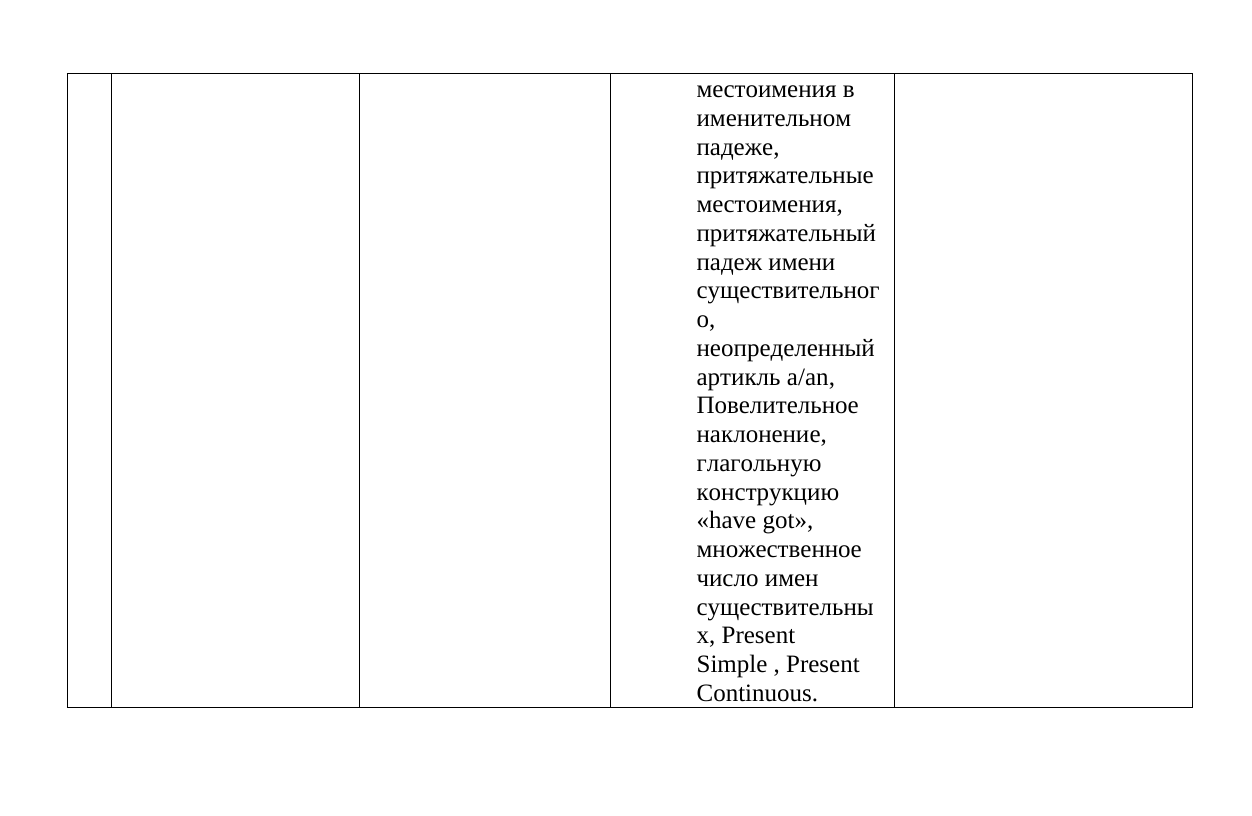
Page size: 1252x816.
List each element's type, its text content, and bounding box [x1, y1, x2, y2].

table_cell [611, 74, 894, 707]
table_cell [360, 74, 610, 707]
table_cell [895, 74, 1192, 707]
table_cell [112, 74, 359, 707]
table_cell 5 [68, 74, 111, 707]
